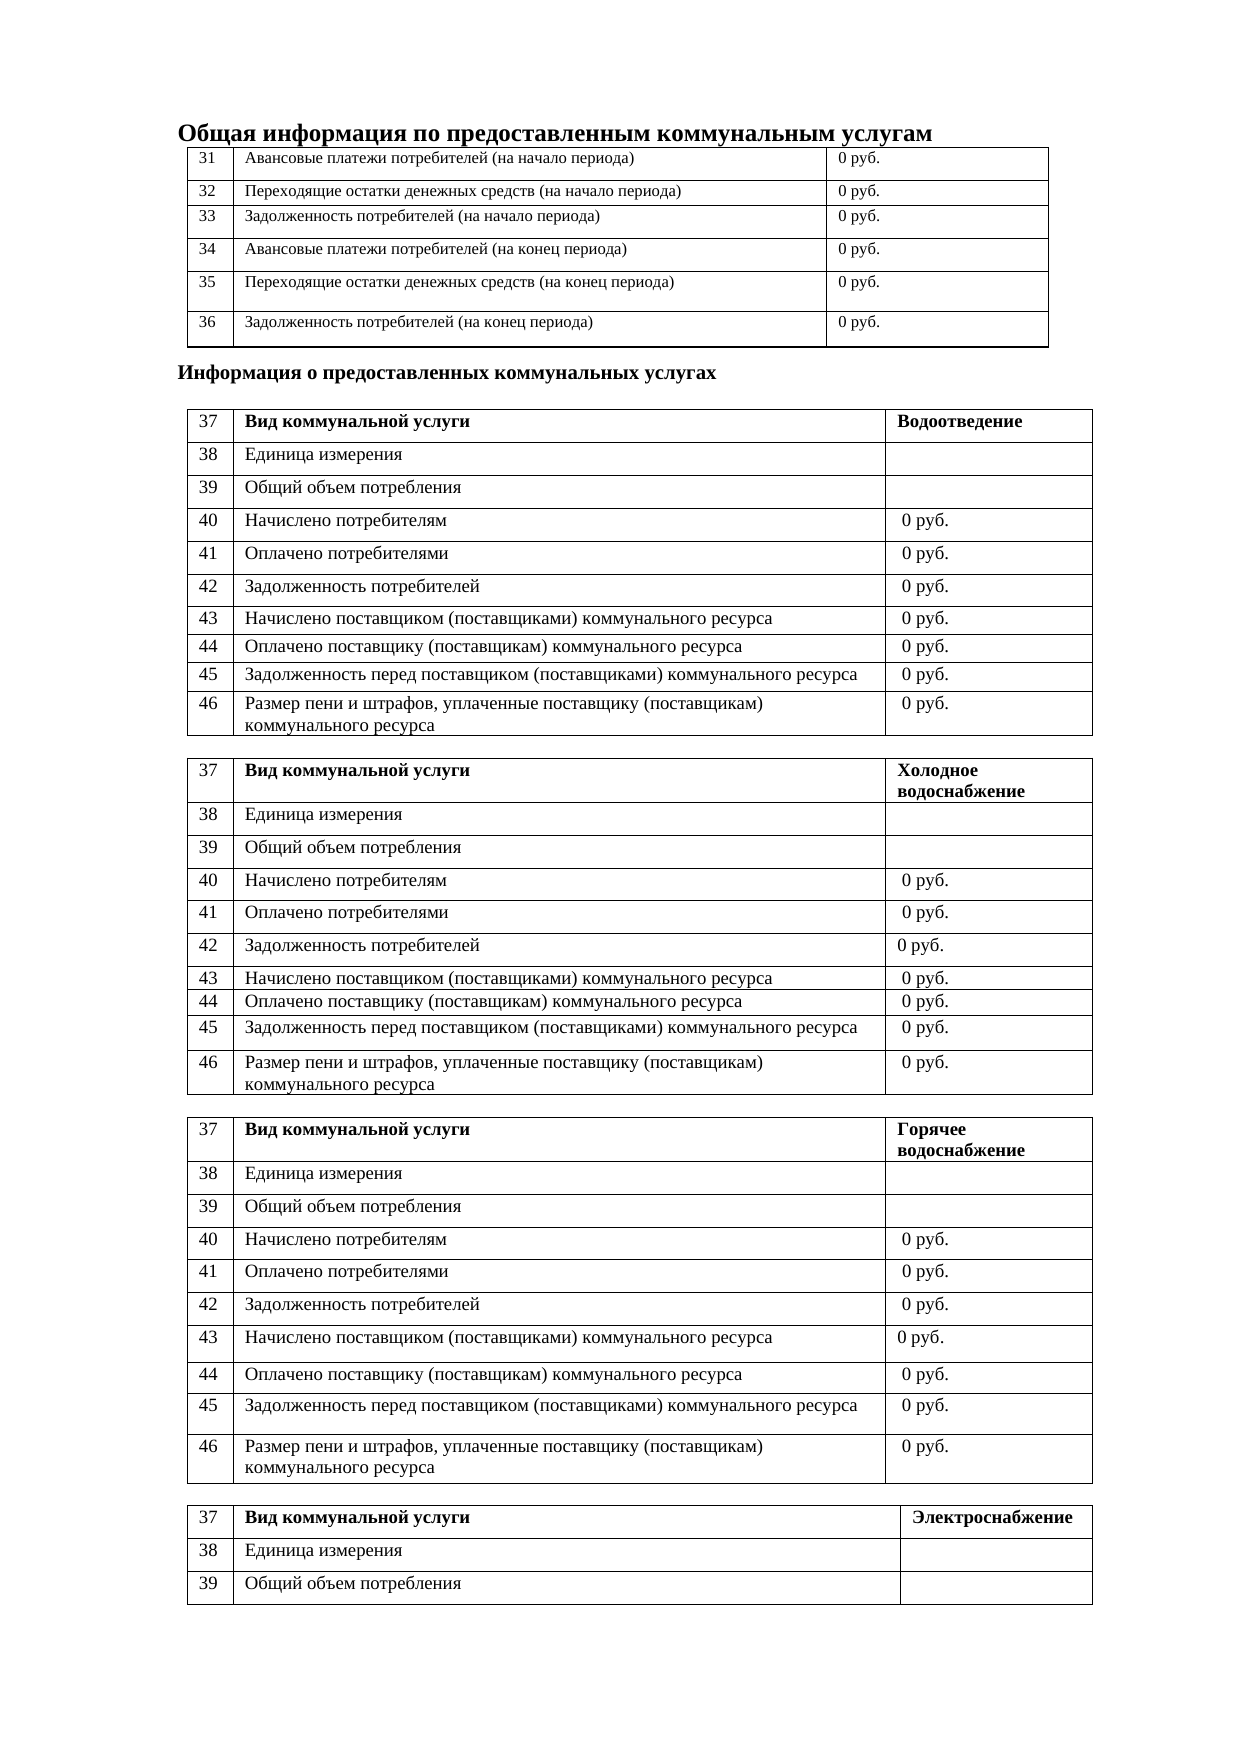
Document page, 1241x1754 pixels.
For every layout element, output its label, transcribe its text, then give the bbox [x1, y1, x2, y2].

table_cell [886, 836, 1092, 867]
table_cell 38 [188, 803, 233, 835]
table_cell 40 [188, 509, 233, 541]
table_cell [886, 476, 1092, 508]
table_header Вид коммунальной услуги [234, 1118, 885, 1161]
table_cell Начислено потребителям [234, 509, 885, 541]
table_cell [886, 443, 1092, 475]
table_cell 44 [188, 635, 233, 662]
table_cell Задолженность потребителей [234, 575, 885, 606]
table_header Водоотведение [886, 410, 1092, 442]
table_cell Размер пени и штрафов, уплаченные поставщику (поставщикам) коммунального ресурса [234, 1435, 885, 1483]
table_cell 0 руб. [886, 1051, 1092, 1094]
table_cell Начислено поставщиком (поставщиками) коммунального ресурса [234, 607, 885, 634]
table_cell 43 [188, 607, 233, 634]
table_cell 39 [188, 836, 233, 867]
table_header 37 [188, 1118, 233, 1161]
table_cell 40 [188, 1228, 233, 1259]
table_cell Размер пени и штрафов, уплаченные поставщику (поставщикам) коммунального ресурса [234, 692, 885, 735]
table_cell 41 [188, 1260, 233, 1292]
table_cell 34 [188, 239, 233, 271]
table_cell Задолженность потребителей [234, 1293, 885, 1325]
table_cell Задолженность перед поставщиком (поставщиками) коммунального ресурса [234, 663, 885, 691]
table_cell 45 [188, 663, 233, 691]
table_cell 0 руб. [827, 272, 1048, 311]
table_cell Единица измерения [234, 803, 885, 835]
table_cell 35 [188, 272, 233, 311]
table_cell 0 руб. [886, 542, 1092, 573]
table_cell Авансовые платежи потребителей (на конец периода) [234, 239, 826, 271]
table_cell Задолженность перед поставщиком (поставщиками) коммунального ресурса [234, 1016, 885, 1050]
table_cell 39 [188, 1572, 233, 1604]
table_cell Начислено поставщиком (поставщиками) коммунального ресурса [234, 1326, 885, 1362]
table_cell Общий объем потребления [234, 1572, 900, 1604]
table_header 37 [188, 759, 233, 802]
table_cell 39 [188, 1195, 233, 1227]
table_header 0 руб. [827, 148, 1048, 180]
table_header Холодное водоснабжение [886, 759, 1092, 802]
table_cell 39 [188, 476, 233, 508]
table_cell Начислено потребителям [234, 1228, 885, 1259]
table_cell Оплачено потребителями [234, 901, 885, 933]
table_cell 0 руб. [886, 607, 1092, 634]
table_cell Начислено потребителям [234, 869, 885, 900]
table_cell 0 руб. [886, 1260, 1092, 1292]
table_cell 0 руб. [886, 1326, 1092, 1362]
table_header Вид коммунальной услуги [234, 759, 885, 802]
table_cell Единица измерения [234, 1539, 900, 1571]
table_cell 46 [188, 692, 233, 735]
table_cell 42 [188, 575, 233, 606]
table_cell Общий объем потребления [234, 476, 885, 508]
table_cell 32 [188, 181, 233, 205]
table_cell [886, 803, 1092, 835]
table_cell 0 руб. [827, 239, 1048, 271]
table_cell Начислено поставщиком (поставщиками) коммунального ресурса [234, 967, 885, 988]
table_header Вид коммунальной услуги [234, 1506, 900, 1538]
table_cell 42 [188, 1293, 233, 1325]
table_cell 41 [188, 901, 233, 933]
table_cell Переходящие остатки денежных средств (на конец периода) [234, 272, 826, 311]
table_cell Единица измерения [234, 1162, 885, 1194]
table_cell Оплачено потребителями [234, 1260, 885, 1292]
table_cell 0 руб. [827, 206, 1048, 238]
table_cell Переходящие остатки денежных средств (на начало периода) [234, 181, 826, 205]
table_cell Оплачено потребителями [234, 542, 885, 573]
table_cell 0 руб. [886, 663, 1092, 691]
table_header Вид коммунальной услуги [234, 410, 885, 442]
table_cell 0 руб. [886, 967, 1092, 988]
table_header 31 [188, 148, 233, 180]
table_cell Общий объем потребления [234, 1195, 885, 1227]
table_cell Задолженность потребителей (на начало периода) [234, 206, 826, 238]
table_cell 43 [188, 967, 233, 988]
table_cell 0 руб. [886, 901, 1092, 933]
table_cell 33 [188, 206, 233, 238]
table_cell Оплачено поставщику (поставщикам) коммунального ресурса [234, 635, 885, 662]
table_cell 44 [188, 1363, 233, 1393]
table_cell 0 руб. [886, 509, 1092, 541]
table_cell 0 руб. [886, 692, 1092, 735]
table_cell 0 руб. [886, 1293, 1092, 1325]
table_cell 0 руб. [886, 1228, 1092, 1259]
table_header Электроснабжение [901, 1506, 1092, 1538]
table_cell 45 [188, 1394, 233, 1434]
table_cell 0 руб. [886, 1016, 1092, 1050]
table_cell 43 [188, 1326, 233, 1362]
table_cell 0 руб. [886, 934, 1092, 966]
table_cell Задолженность потребителей [234, 934, 885, 966]
table_cell [901, 1572, 1092, 1604]
table_cell 46 [188, 1051, 233, 1094]
table_cell Задолженность перед поставщиком (поставщиками) коммунального ресурса [234, 1394, 885, 1434]
table_cell Оплачено поставщику (поставщикам) коммунального ресурса [234, 1363, 885, 1393]
table_cell 0 руб. [886, 990, 1092, 1015]
table_cell 42 [188, 934, 233, 966]
text Общая информация по предоставленным коммунальным услугам [177, 118, 1152, 147]
table_cell [901, 1539, 1092, 1571]
table_cell 41 [188, 542, 233, 573]
table_header 37 [188, 1506, 233, 1538]
table_cell 0 руб. [827, 181, 1048, 205]
table_cell [886, 1195, 1092, 1227]
table_cell 38 [188, 1162, 233, 1194]
table_header Горячее водоснабжение [886, 1118, 1092, 1161]
table_header Авансовые платежи потребителей (на начало периода) [234, 148, 826, 180]
table_cell Размер пени и штрафов, уплаченные поставщику (поставщикам) коммунального ресурса [234, 1051, 885, 1094]
table_cell 0 руб. [886, 635, 1092, 662]
table_cell 0 руб. [827, 312, 1048, 346]
table_cell 0 руб. [886, 1435, 1092, 1483]
table_cell 46 [188, 1435, 233, 1483]
text Информация о предоставленных коммунальных услугах [177, 360, 1152, 384]
table_cell Общий объем потребления [234, 836, 885, 867]
table_cell Единица измерения [234, 443, 885, 475]
table_cell 40 [188, 869, 233, 900]
table_cell 45 [188, 1016, 233, 1050]
table_cell 0 руб. [886, 1363, 1092, 1393]
table_cell 0 руб. [886, 575, 1092, 606]
table_cell 38 [188, 443, 233, 475]
table_cell 38 [188, 1539, 233, 1571]
table_cell Задолженность потребителей (на конец периода) [234, 312, 826, 346]
table_cell 0 руб. [886, 1394, 1092, 1434]
table_cell 44 [188, 990, 233, 1015]
table_cell 36 [188, 312, 233, 346]
table_cell 0 руб. [886, 869, 1092, 900]
table_cell Оплачено поставщику (поставщикам) коммунального ресурса [234, 990, 885, 1015]
table_header 37 [188, 410, 233, 442]
table_cell [886, 1162, 1092, 1194]
